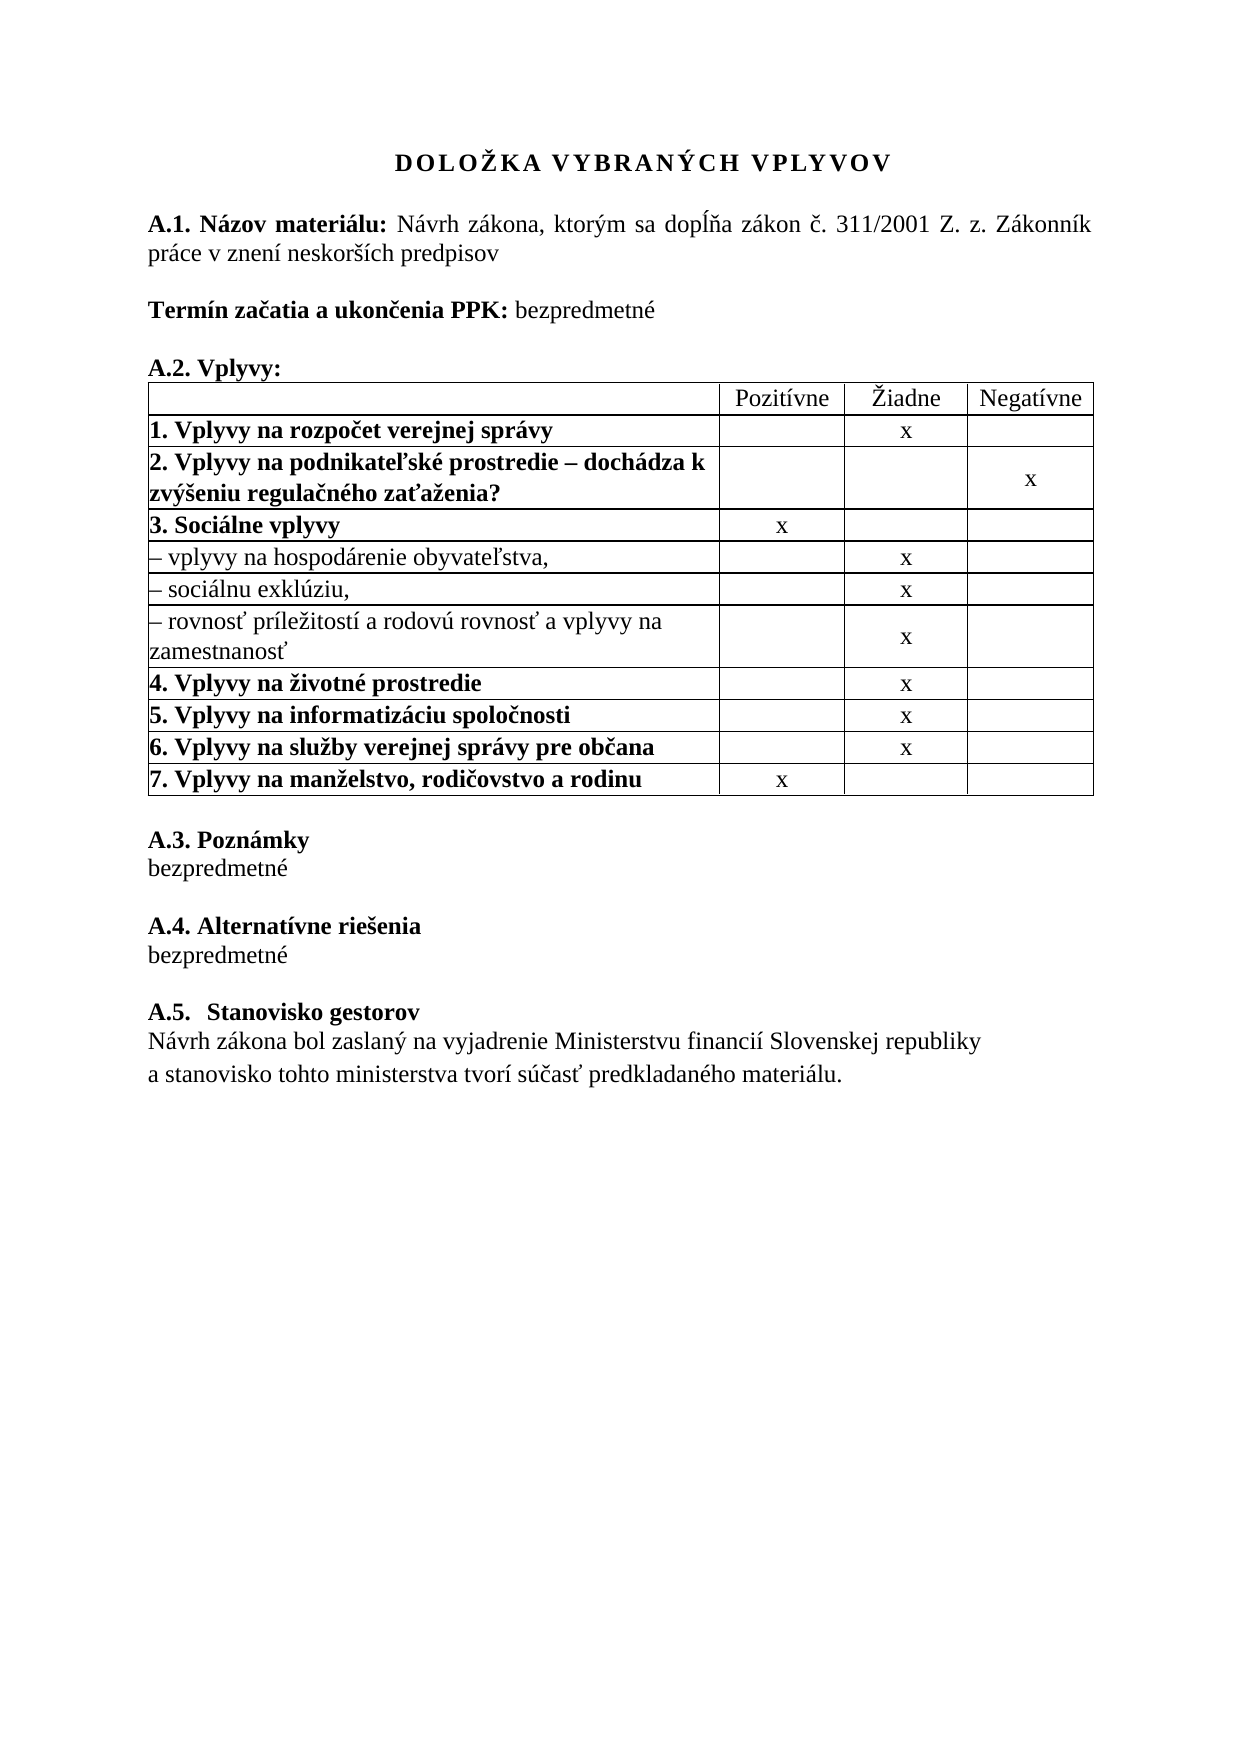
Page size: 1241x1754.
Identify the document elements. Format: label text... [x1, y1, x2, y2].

table_cell [968, 510, 1093, 540]
table_cell – sociálnu exklúziu, [149, 574, 719, 604]
table_cell 7. Vplyvy na manželstvo, rodičovstvo a rodinu [149, 764, 719, 794]
table_cell [968, 764, 1093, 794]
table_cell x [845, 732, 967, 762]
table_cell x [720, 510, 844, 540]
table_cell [845, 510, 967, 540]
table_cell [720, 542, 844, 572]
table_header Negatívne [968, 383, 1093, 414]
table_header Žiadne [845, 383, 967, 414]
text A.5. Stanovisko gestorov [148, 997, 1093, 1026]
table_cell x [845, 574, 967, 604]
table_cell x [720, 764, 844, 794]
table_cell 1. Vplyvy na rozpočet verejnej správy [149, 416, 719, 446]
text DOLOŽKA VYBRANÝCH VPLYVOV [148, 148, 1138, 176]
table_cell [968, 668, 1093, 698]
text Návrh zákona bol zaslaný na vyjadrenie Ministerstvu financií Slovenskej republiky a stanovisko tohto ministerstva tvorí súčasť predkladaného materiálu. [148, 1026, 1093, 1088]
text A.1. Názov materiálu: Návrh zákona, ktorým sa dopĺňa zákon č. 311/2001 Z. z. Zákonník práce v znení neskorších predpisov [148, 209, 1093, 267]
table_cell 5. Vplyvy na informatizáciu spoločnosti [149, 700, 719, 731]
table_cell [720, 416, 844, 446]
table_cell [720, 700, 844, 731]
table_cell x [845, 700, 967, 731]
table_header [149, 383, 719, 414]
table_cell – rovnosť príležitostí a rodovú rovnosť a vplyvy na zamestnanosť [149, 606, 719, 667]
table_cell x [845, 542, 967, 572]
table_cell [968, 542, 1093, 572]
text A.2. Vplyvy: [148, 353, 1093, 382]
text bezpredmetné [148, 940, 1093, 968]
table_cell [968, 732, 1093, 762]
table_cell – vplyvy na hospodárenie obyvateľstva, [149, 542, 719, 572]
table_cell [720, 447, 844, 508]
table_cell [720, 668, 844, 698]
table_cell [720, 574, 844, 604]
table_cell [720, 606, 844, 667]
table_cell [845, 447, 967, 508]
text Termín začatia a ukončenia PPK: bezpredmetné [148, 296, 1093, 324]
text bezpredmetné [148, 853, 1093, 882]
table_cell x [845, 606, 967, 667]
text A.4. Alternatívne riešenia [148, 911, 1093, 940]
table_cell x [845, 668, 967, 698]
table_cell 3. Sociálne vplyvy [149, 510, 719, 540]
table_cell x [845, 416, 967, 446]
table_cell [720, 732, 844, 762]
text A.3. Poznámky [148, 825, 1093, 853]
table_header Pozitívne [720, 383, 844, 414]
table_cell [845, 764, 967, 794]
table_cell 2. Vplyvy na podnikateľské prostredie – dochádza k zvýšeniu regulačného zaťaženia? [149, 447, 719, 508]
table_cell [968, 700, 1093, 731]
table_cell [968, 574, 1093, 604]
table_cell x [968, 447, 1093, 508]
table_cell [968, 606, 1093, 667]
table_cell 4. Vplyvy na životné prostredie [149, 668, 719, 698]
table_cell [968, 416, 1093, 446]
table_cell 6. Vplyvy na služby verejnej správy pre občana [149, 732, 719, 762]
